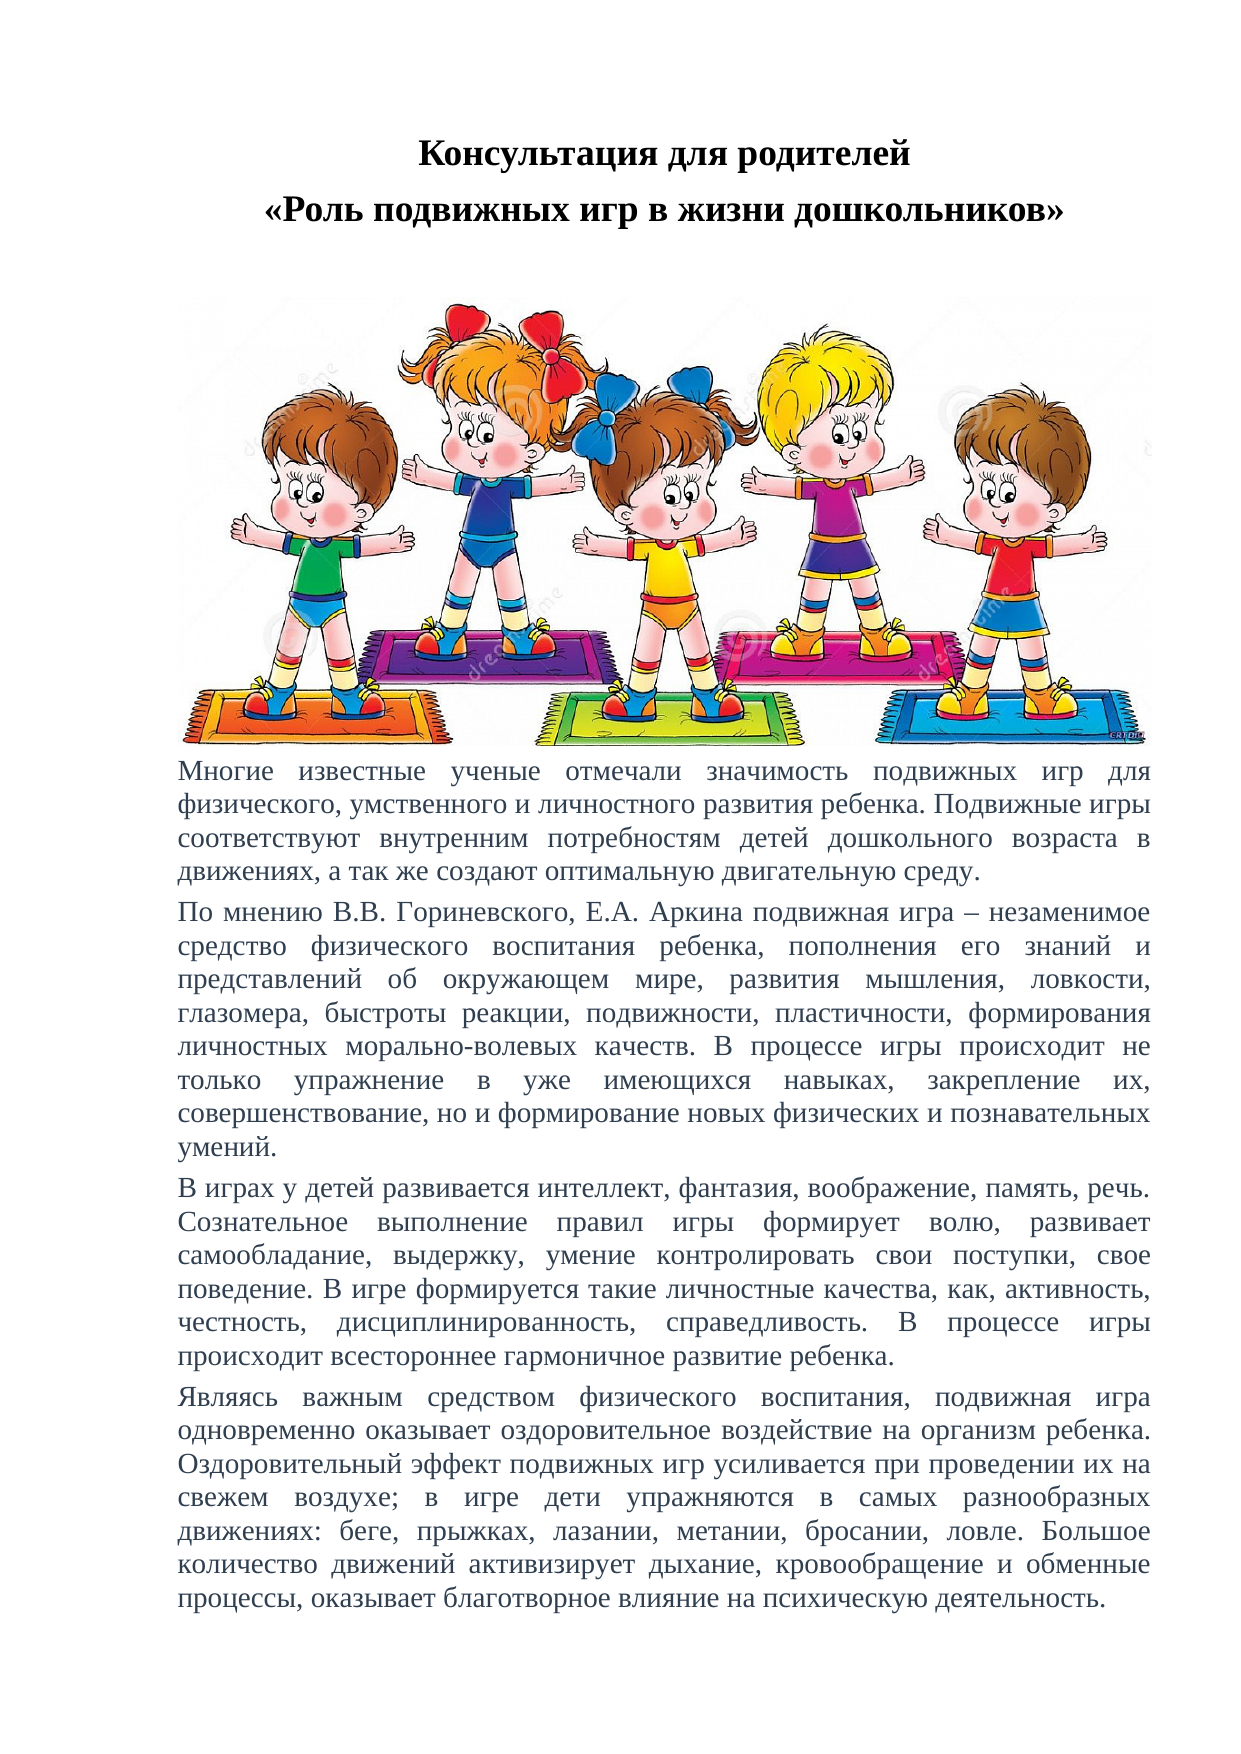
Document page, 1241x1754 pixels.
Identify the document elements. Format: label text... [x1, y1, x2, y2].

picture [177, 297, 1152, 746]
text Многие известные ученые отмечали значимость подвижных игр для физического, умственного и личностного развития ребенка. Подвижные игры соответствуют внутренним потребностям детей дошкольного возраста в движениях, а так же создают оптимальную двигательную среду. [177, 753, 1152, 887]
text По мнению В.В. Гориневского, Е.А. Аркина подвижная игра – незаменимое средство физического воспитания ребенка, пополнения его знаний и представлений об окружающем мире, развития мышления, ловкости, глазомера, быстроты реакции, подвижности, пластичности, формирования личностных морально-волевых качеств. В процессе игры происходит не только упражнение в уже имеющихся навыках, закрепление их, совершенствование, но и формирование новых физических и познавательных умений. [177, 894, 1152, 1163]
text В играх у детей развивается интеллект, фантазия, воображение, память, речь. Сознательное выполнение правил игры формирует волю, развивает самообладание, выдержку, умение контролировать свои поступки, свое поведение. В игре формируется такие личностные качества, как, активность, честность, дисциплинированность, справедливость. В процессе игры происходит всестороннее гармоничное развитие ребенка. [177, 1170, 1152, 1371]
text «Роль подвижных игр в жизни дошкольников» [177, 186, 1152, 229]
text Консультация для родителей [177, 131, 1152, 174]
text Являясь важным средством физического воспитания, подвижная игра одновременно оказывает оздоровительное воздействие на организм ребенка. Оздоровительный эффект подвижных игр усиливается при проведении их на свежем воздухе; в игре дети упражняются в самых разнообразных движениях: беге, прыжках, лазании, метании, бросании, ловле. Большое количество движений активизирует дыхание, кровообращение и обменные процессы, оказывает благотворное влияние на психическую деятельность. [177, 1379, 1152, 1614]
